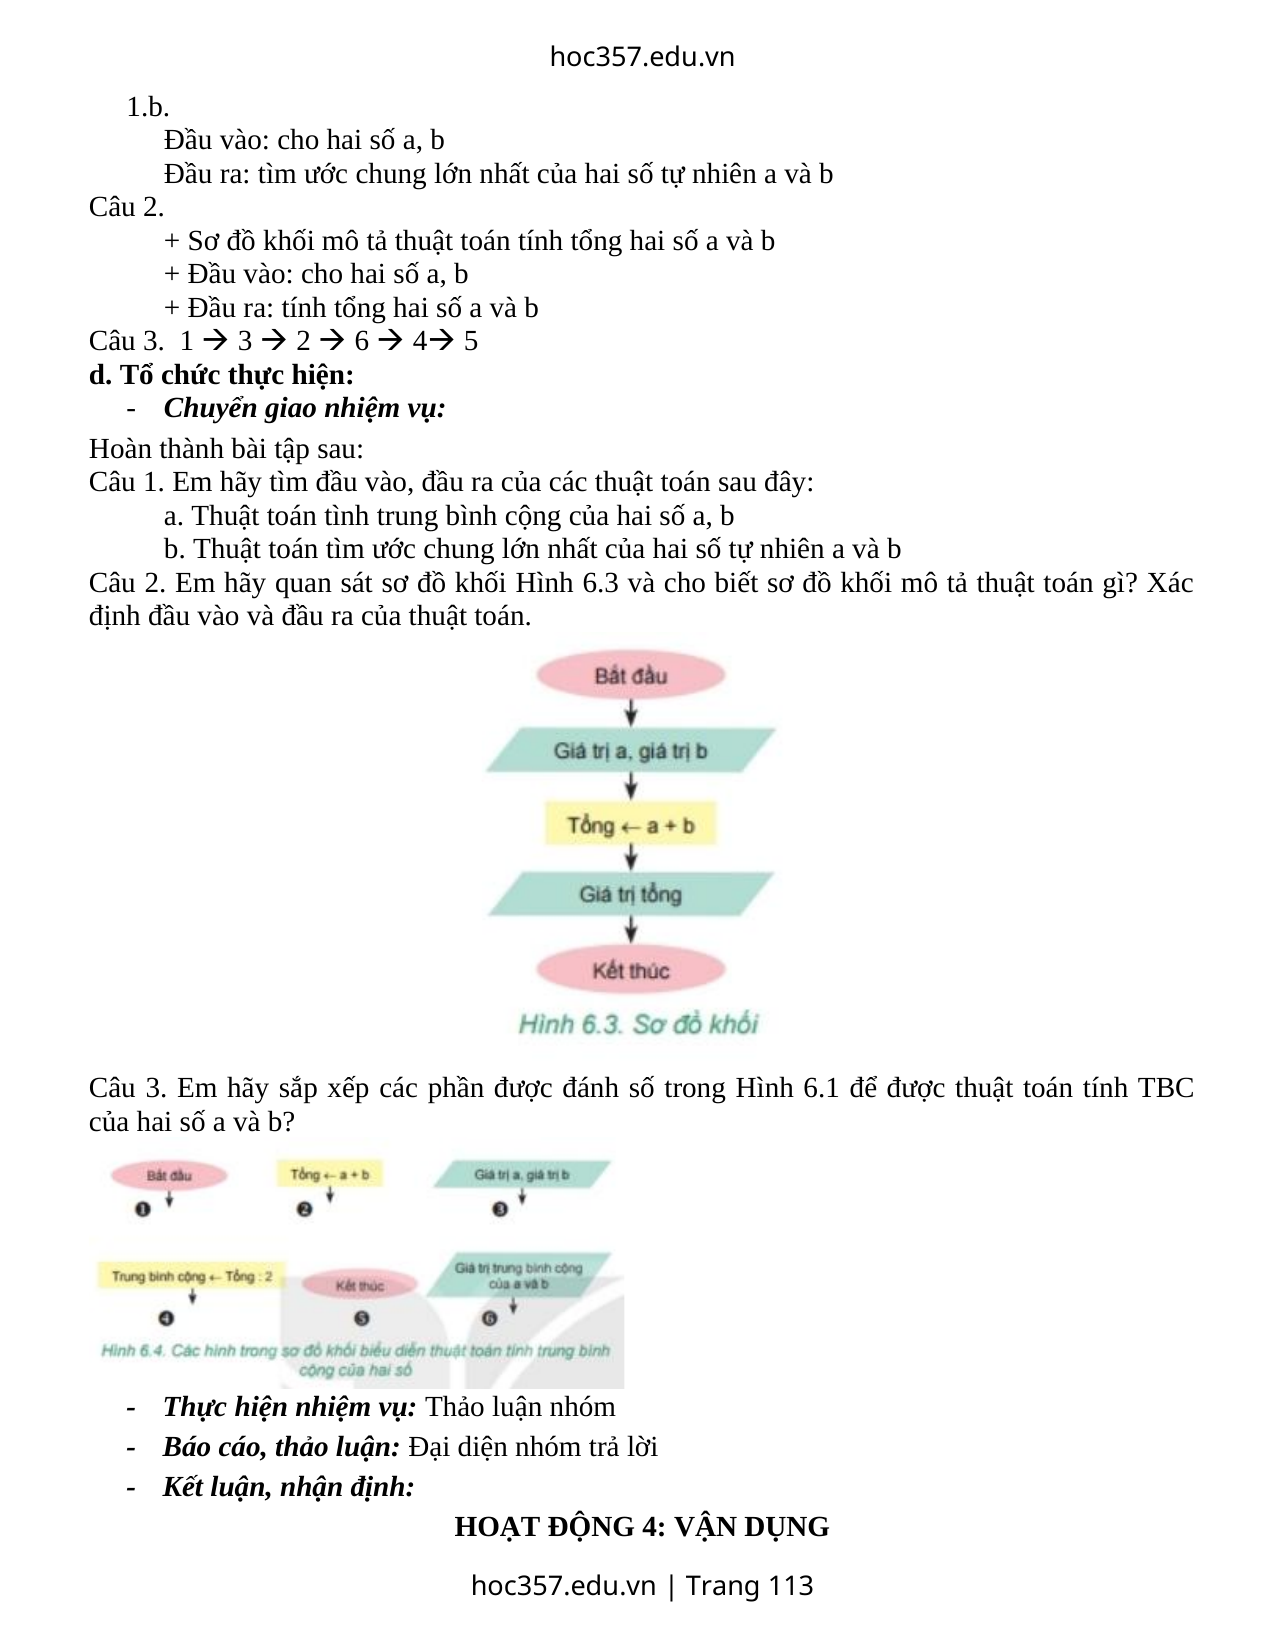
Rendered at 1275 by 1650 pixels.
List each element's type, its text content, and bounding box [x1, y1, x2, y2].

list Báo cáo, thảo luận: Đại diện nhóm trả lời [89, 1429, 1196, 1462]
text a. Thuật toán tình trung bình cộng của hai số a, b [89, 498, 1196, 531]
text Đầu vào: cho hai số a, b [89, 122, 1196, 156]
list Kết luận, nhận định: [89, 1469, 1196, 1503]
text HOẠT ĐỘNG 4: VẬN DỤNG [89, 1509, 1196, 1543]
text 1.b. [89, 89, 1196, 122]
text + Đầu vào: cho hai số a, b [89, 256, 1196, 290]
text Câu 2. [89, 189, 1196, 223]
text Câu 2. Em hãy quan sát sơ đồ khối Hình 6.3 và cho biết sơ đồ khối mô tả thuật toán gì? Xác định đầu vào và đầu ra của thuật toán. [89, 565, 1196, 632]
list Thực hiện nhiệm vụ: Thảo luận nhóm [89, 1389, 1196, 1422]
text Hoàn thành bài tập sau: [89, 431, 1196, 464]
list Chuyển giao nhiệm vụ: [89, 391, 1196, 424]
picture [481, 632, 804, 1071]
text Câu 1. Em hãy tìm đầu vào, đầu ra của các thuật toán sau đây: [89, 464, 1196, 498]
text Câu 3. Em hãy sắp xếp các phần được đánh số trong Hình 6.1 để được thuật toán tính TBC của hai số a và b? [89, 1070, 1196, 1137]
text b. Thuật toán tìm ước chung lớn nhất của hai số tự nhiên a và b [89, 531, 1196, 565]
text d. Tổ chức thực hiện: [89, 357, 1196, 391]
text + Sơ đồ khối mô tả thuật toán tính tổng hai số a và b [89, 223, 1196, 256]
picture [88, 1137, 625, 1389]
text Đầu ra: tìm ước chung lớn nhất của hai số tự nhiên a và b [89, 156, 1196, 189]
text + Đầu ra: tính tổng hai số a và b [89, 290, 1196, 323]
text Câu 3. 1 3 2 6 4 5 [89, 323, 1196, 357]
